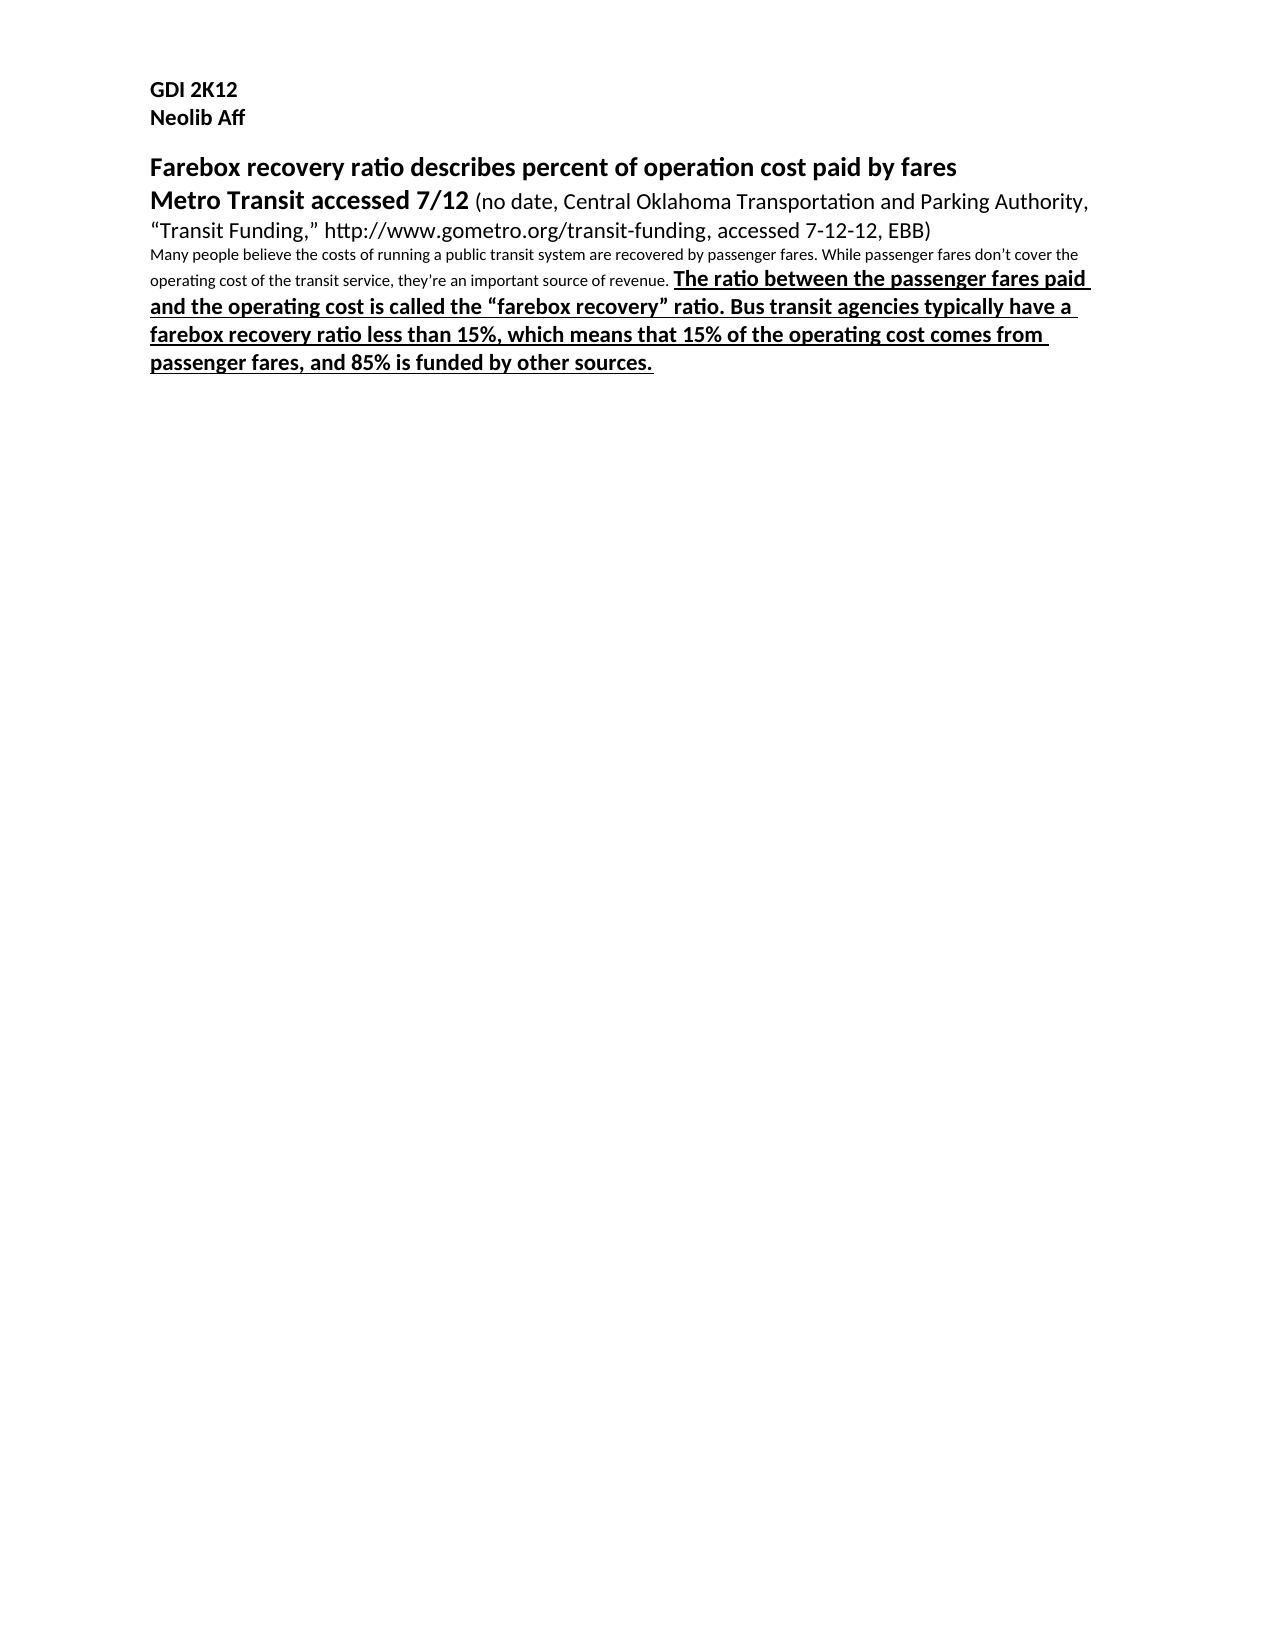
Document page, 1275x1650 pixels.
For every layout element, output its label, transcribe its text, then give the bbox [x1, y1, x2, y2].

text Metro Transit accessed 7/12 (no date, Central Oklahoma Transportation and Parking Authority, “Transit Funding,” http://www.gometro.org/transit-funding, accessed 7-12-12, EBB) [150, 183, 1125, 244]
text Many people believe the costs of running a public transit system are recovered by passenger fares. While passenger fares don’t cover the operating cost of the transit service, they’re an important source of revenue. The ratio between the passenger fares paid and the operating cost is called the “farebox recovery” ratio. Bus transit agencies typically have a farebox recovery ratio less than 15%, which means that 15% of the operating cost comes from passenger fares, and 85% is funded by other sources. [150, 244, 1125, 376]
subtitle Farebox recovery ratio describes percent of operation cost paid by fares [150, 150, 1125, 183]
